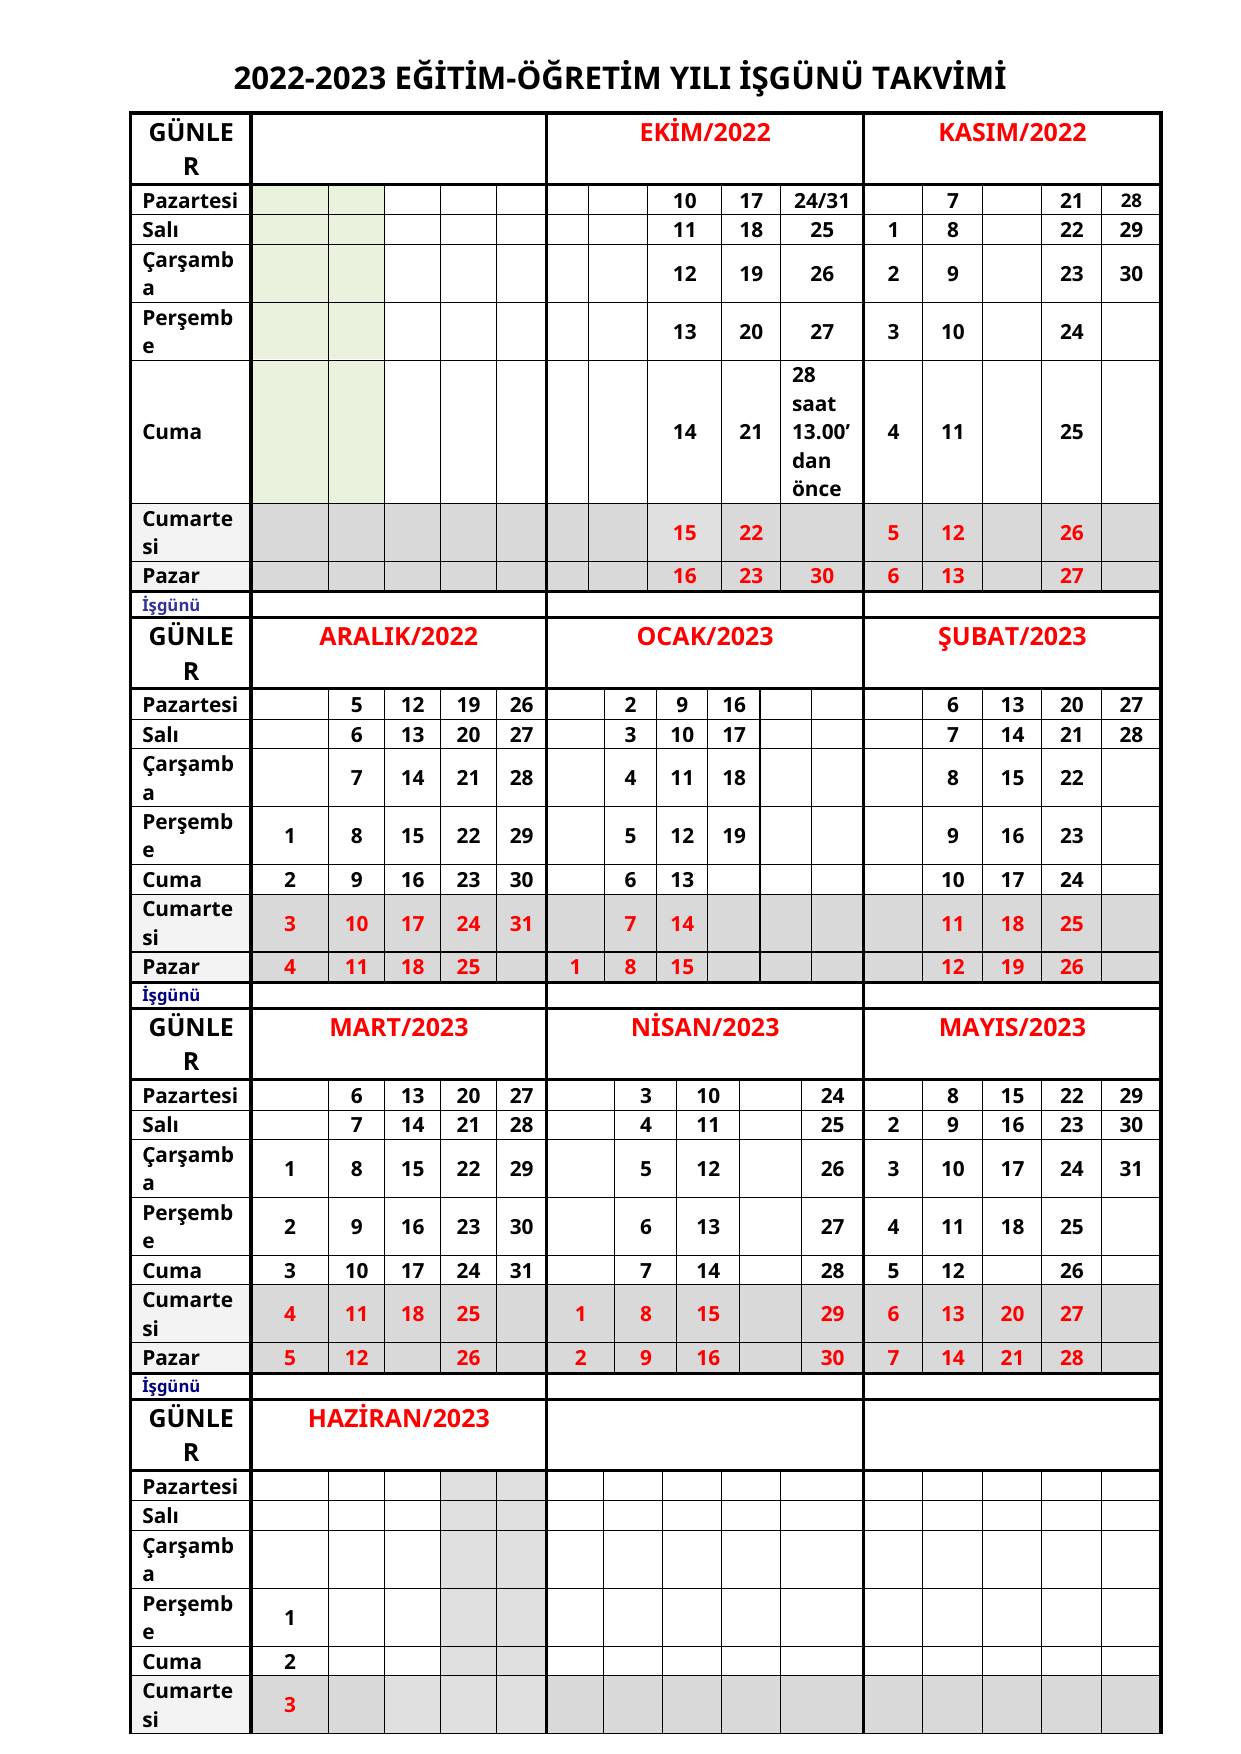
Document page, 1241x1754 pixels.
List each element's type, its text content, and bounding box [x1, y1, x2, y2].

table_cell [385, 186, 440, 214]
table_cell [663, 1531, 721, 1588]
table_cell [548, 720, 604, 748]
table_cell [722, 1501, 780, 1530]
table_cell [604, 1589, 662, 1646]
table_cell [441, 562, 496, 590]
table_cell [441, 504, 496, 561]
table_cell 13 [923, 1285, 982, 1342]
table_cell 17 [385, 1256, 440, 1284]
table_cell 27 [1042, 1285, 1101, 1342]
table_cell HAZİRAN/2023 [253, 1401, 545, 1469]
table_cell [812, 895, 862, 951]
table_cell 27 [497, 720, 545, 748]
table_cell 7 [865, 1343, 922, 1372]
table_cell [253, 361, 328, 503]
table_cell 24 [441, 1256, 496, 1284]
table_cell [253, 984, 545, 1007]
table_cell 7 [615, 1256, 676, 1284]
table_cell 4 [865, 1198, 922, 1255]
table_cell [663, 1676, 721, 1733]
table_cell 17 [385, 895, 440, 951]
table_cell [385, 1501, 440, 1530]
table_cell [548, 1647, 603, 1675]
table_cell 9 [657, 690, 707, 719]
table_cell [1042, 1676, 1101, 1733]
table_cell [663, 1472, 721, 1500]
table_cell 2 [865, 1111, 922, 1139]
table_cell [589, 186, 647, 214]
table_cell [441, 245, 496, 302]
table_cell [812, 807, 862, 864]
table_cell 20 [983, 1285, 1041, 1342]
table_cell 4 [615, 1111, 676, 1139]
table_cell [740, 1140, 801, 1197]
table_cell 3 [615, 1081, 676, 1109]
table_cell 7 [329, 749, 384, 806]
table_cell [329, 1472, 384, 1500]
table_cell [329, 1531, 384, 1588]
table_cell [781, 1501, 862, 1530]
table_cell Perşembe [132, 807, 249, 864]
table_cell [740, 1198, 801, 1255]
table_cell 12 [923, 504, 982, 561]
table_cell [329, 215, 384, 244]
table_cell [1042, 1647, 1101, 1675]
table_cell 19 [441, 690, 496, 719]
table_cell [740, 1081, 801, 1109]
table_cell Cumartesi [132, 1285, 249, 1342]
table_cell [812, 749, 862, 806]
table_cell 26 [1042, 504, 1101, 561]
table_cell 1 [548, 1285, 614, 1342]
table_cell [385, 215, 440, 244]
table_cell [497, 953, 545, 981]
table_cell [329, 1647, 384, 1675]
table_cell 10 [923, 865, 982, 893]
table_cell 20 [441, 720, 496, 748]
table_cell 9 [923, 245, 982, 302]
table_cell [548, 1256, 614, 1284]
table_cell [1102, 1589, 1159, 1646]
table_cell 28 [1042, 1343, 1101, 1372]
table_cell 14 [648, 361, 721, 503]
table_cell 25 [1042, 895, 1101, 951]
table_cell 5 [615, 1140, 676, 1197]
table_cell 20 [722, 303, 780, 359]
table_cell [663, 1589, 721, 1646]
table_cell ARALIK/2022 [253, 619, 545, 687]
table_cell 15 [983, 1081, 1041, 1109]
table_cell [548, 1676, 603, 1733]
table_cell 9 [615, 1343, 676, 1372]
table_cell 28 [1102, 186, 1159, 214]
table_cell 10 [923, 1140, 982, 1197]
table_cell [253, 593, 545, 616]
table_cell [923, 1589, 982, 1646]
table_cell 18 [983, 1198, 1041, 1255]
table_cell 5 [865, 1256, 922, 1284]
table_cell Perşembe [132, 1198, 249, 1255]
table_cell Pazartesi [132, 1472, 249, 1500]
table_cell 30 [497, 865, 545, 893]
table_cell 13 [648, 303, 721, 359]
table_cell [253, 303, 328, 359]
table_cell 30 [781, 562, 862, 590]
table_cell 6 [605, 865, 656, 893]
table_cell 21 [441, 1111, 496, 1139]
table_cell 7 [923, 720, 982, 748]
table_cell [983, 1589, 1041, 1646]
table_cell [497, 1285, 545, 1342]
table_cell [497, 1343, 545, 1372]
table_cell [740, 1111, 801, 1139]
table_cell [497, 1676, 545, 1733]
table_cell 28 [802, 1256, 862, 1284]
table_cell [548, 186, 588, 214]
table_cell 8 [605, 953, 656, 981]
table_cell [865, 953, 922, 981]
table_cell [1102, 749, 1159, 806]
table_cell [761, 953, 811, 981]
table_cell 25 [781, 215, 862, 244]
table_cell 6 [615, 1198, 676, 1255]
table_cell [385, 1647, 440, 1675]
table_cell [740, 1343, 801, 1372]
table_cell [1102, 1285, 1159, 1342]
table_cell [385, 562, 440, 590]
table_cell [253, 1111, 328, 1139]
table_cell [253, 504, 328, 561]
table_cell [865, 186, 922, 214]
table_cell 14 [677, 1256, 739, 1284]
table_cell [1102, 1472, 1159, 1500]
table_cell [1102, 953, 1159, 981]
table_cell 28 saat 13.00’dan önce [781, 361, 862, 503]
table_cell 1 [548, 953, 604, 981]
table_cell [497, 1472, 545, 1500]
table_cell 26 [1042, 1256, 1101, 1284]
table_cell 5 [605, 807, 656, 864]
table_cell 24 [1042, 1140, 1101, 1197]
table_cell 28 [497, 1111, 545, 1139]
table_cell 27 [802, 1198, 862, 1255]
table_cell [663, 1647, 721, 1675]
table_cell [253, 1081, 328, 1109]
table_cell Cuma [132, 1256, 249, 1284]
table_cell [865, 1676, 922, 1733]
table_cell 29 [802, 1285, 862, 1342]
table_cell [761, 690, 811, 719]
table_cell Salı [132, 1501, 249, 1530]
table_cell Salı [132, 1111, 249, 1139]
table_cell [983, 1676, 1041, 1733]
table_cell [781, 1472, 862, 1500]
table_cell [865, 720, 922, 748]
table_cell 24 [441, 895, 496, 951]
table_cell 12 [677, 1140, 739, 1197]
table_cell [781, 1676, 862, 1733]
table_cell [548, 245, 588, 302]
table_cell 31 [497, 1256, 545, 1284]
table_cell 17 [983, 865, 1041, 893]
table_cell [1102, 865, 1159, 893]
table_cell 31 [497, 895, 545, 951]
table_cell [865, 1472, 922, 1500]
table_cell 24 [802, 1081, 862, 1109]
table_cell Cuma [132, 865, 249, 893]
table_cell 9 [329, 865, 384, 893]
table_cell [761, 865, 811, 893]
table_cell 21 [441, 749, 496, 806]
table_cell [497, 1501, 545, 1530]
table_cell GÜNLER [132, 619, 249, 687]
table_cell [385, 361, 440, 503]
table_cell 4 [605, 749, 656, 806]
table_cell 16 [385, 865, 440, 893]
table_cell [983, 303, 1041, 359]
table_cell [722, 1589, 780, 1646]
table_cell 30 [802, 1343, 862, 1372]
table_cell [329, 1589, 384, 1646]
table_cell 1 [865, 215, 922, 244]
table_cell [329, 1501, 384, 1530]
table_cell [548, 1111, 614, 1139]
table_cell [497, 245, 545, 302]
table_cell [1102, 504, 1159, 561]
table_cell [812, 720, 862, 748]
table_cell 31 [1102, 1140, 1159, 1197]
table_cell 2 [605, 690, 656, 719]
table_cell 10 [329, 1256, 384, 1284]
table_cell [865, 1375, 1159, 1398]
table_cell [548, 1081, 614, 1109]
table_cell [441, 361, 496, 503]
table_cell Çarşamba [132, 245, 249, 302]
table_cell [548, 1401, 862, 1469]
table_cell [1102, 1531, 1159, 1588]
table_cell 12 [657, 807, 707, 864]
table_cell [812, 953, 862, 981]
table_cell 11 [923, 1198, 982, 1255]
table_cell 2 [865, 245, 922, 302]
table_cell 22 [1042, 215, 1101, 244]
table_cell [441, 303, 496, 359]
table_cell [253, 186, 328, 214]
table_cell [329, 245, 384, 302]
table_cell Pazar [132, 1343, 249, 1372]
table_cell Pazartesi [132, 186, 249, 214]
table_cell [548, 361, 588, 503]
table_cell 3 [253, 1676, 328, 1733]
table_cell [781, 1647, 862, 1675]
table_cell [329, 1676, 384, 1733]
table_cell 12 [648, 245, 721, 302]
table_cell 3 [605, 720, 656, 748]
table_cell 17 [722, 186, 780, 214]
table_cell [761, 895, 811, 951]
table_cell 11 [648, 215, 721, 244]
table_cell 11 [657, 749, 707, 806]
table_cell 21 [722, 361, 780, 503]
table_cell 23 [1042, 245, 1101, 302]
table_cell 27 [781, 303, 862, 359]
table_cell [1102, 895, 1159, 951]
table_cell [781, 504, 862, 561]
table_cell [708, 865, 759, 893]
table_cell GÜNLER [132, 1010, 249, 1078]
table_cell 27 [1102, 690, 1159, 719]
table_cell 12 [923, 1256, 982, 1284]
table_cell 4 [253, 953, 328, 981]
table_cell 13 [385, 1081, 440, 1109]
table_cell [441, 186, 496, 214]
table_cell Pazar [132, 562, 249, 590]
table_cell [1102, 1647, 1159, 1675]
table_cell 18 [708, 749, 759, 806]
table_cell [385, 1472, 440, 1500]
table_cell 10 [923, 303, 982, 359]
table_cell 19 [708, 807, 759, 864]
table_cell 13 [677, 1198, 739, 1255]
table_cell [604, 1676, 662, 1733]
table_cell MART/2023 [253, 1010, 545, 1078]
table_cell [497, 1589, 545, 1646]
table_cell 14 [657, 895, 707, 951]
text 2022-2023 EĞİTİM-ÖĞRETİM YILI İŞGÜNÜ TAKVİMİ [148, 56, 1093, 99]
table_cell 29 [497, 1140, 545, 1197]
table_cell 26 [497, 690, 545, 719]
table_cell [497, 1647, 545, 1675]
table_cell [589, 562, 647, 590]
table_cell [329, 186, 384, 214]
table_cell 6 [329, 720, 384, 748]
table_cell 9 [923, 1111, 982, 1139]
table_cell 8 [329, 807, 384, 864]
table_cell [983, 361, 1041, 503]
table_cell 2 [253, 1647, 328, 1675]
table_cell [865, 1589, 922, 1646]
table_cell 5 [865, 504, 922, 561]
table_cell [1102, 562, 1159, 590]
table_cell [865, 1081, 922, 1109]
table_cell 6 [865, 1285, 922, 1342]
table_cell [548, 1589, 603, 1646]
table_cell [983, 186, 1041, 214]
table_cell [589, 215, 647, 244]
table_cell [1102, 1343, 1159, 1372]
table_cell [865, 1401, 1159, 1469]
table_cell [329, 562, 384, 590]
table_cell 7 [605, 895, 656, 951]
table_cell [548, 984, 862, 1007]
table_cell 11 [329, 1285, 384, 1342]
table_cell 16 [677, 1343, 739, 1372]
table_header GÜNLER [132, 115, 249, 183]
table_cell Çarşamba [132, 749, 249, 806]
table_cell 22 [722, 504, 780, 561]
table_cell 14 [983, 720, 1041, 748]
table_cell Cuma [132, 1647, 249, 1675]
table_cell İşgünü [132, 1375, 249, 1398]
table_cell [923, 1531, 982, 1588]
table_cell [548, 749, 604, 806]
table_cell [441, 1472, 496, 1500]
table_cell [548, 895, 604, 951]
table_cell [441, 1501, 496, 1530]
table_cell 30 [1102, 1111, 1159, 1139]
table_cell [663, 1501, 721, 1530]
table_cell 4 [253, 1285, 328, 1342]
table_cell MAYIS/2023 [865, 1010, 1159, 1078]
table_cell 29 [1102, 215, 1159, 244]
table_cell Cumartesi [132, 895, 249, 951]
table_cell [497, 1531, 545, 1588]
table_cell 21 [983, 1343, 1041, 1372]
table_cell 10 [648, 186, 721, 214]
table_cell 23 [722, 562, 780, 590]
table_cell Perşembe [132, 303, 249, 359]
table_cell 24 [1042, 303, 1101, 359]
table_cell 17 [708, 720, 759, 748]
table_cell [865, 690, 922, 719]
table_cell [548, 215, 588, 244]
table_cell [548, 303, 588, 359]
table_cell 14 [385, 749, 440, 806]
table_cell [441, 1589, 496, 1646]
table_cell [865, 807, 922, 864]
table_cell 8 [923, 749, 982, 806]
table_cell [329, 361, 384, 503]
table_cell 21 [1042, 186, 1101, 214]
table_cell 17 [983, 1140, 1041, 1197]
table_cell [329, 303, 384, 359]
table_cell [740, 1256, 801, 1284]
table_cell 2 [253, 1198, 328, 1255]
table_cell 15 [677, 1285, 739, 1342]
table_cell 10 [657, 720, 707, 748]
table_cell [385, 1531, 440, 1588]
table_cell [548, 1472, 603, 1500]
table_cell 27 [1042, 562, 1101, 590]
table_cell 11 [677, 1111, 739, 1139]
table_cell 16 [983, 1111, 1041, 1139]
table_cell [497, 361, 545, 503]
table_cell [548, 1198, 614, 1255]
table_cell 19 [722, 245, 780, 302]
table_cell 3 [865, 1140, 922, 1197]
table_cell Cumartesi [132, 504, 249, 561]
table_cell [983, 562, 1041, 590]
table_cell 20 [1042, 690, 1101, 719]
table_cell [708, 953, 759, 981]
table_cell [923, 1647, 982, 1675]
table_cell 2 [548, 1343, 614, 1372]
table_cell [983, 1472, 1041, 1500]
table_cell [548, 1501, 603, 1530]
table_cell [589, 504, 647, 561]
table_cell 24 [1042, 865, 1101, 893]
table_header [253, 115, 545, 183]
table_cell 6 [865, 562, 922, 590]
table_cell 22 [1042, 1081, 1101, 1109]
table_cell [865, 984, 1159, 1007]
table_cell [385, 504, 440, 561]
table_cell 23 [441, 1198, 496, 1255]
table_cell 14 [385, 1111, 440, 1139]
table_cell [1042, 1472, 1101, 1500]
table_cell [1102, 1676, 1159, 1733]
table_cell [722, 1676, 780, 1733]
table_cell 8 [329, 1140, 384, 1197]
table_cell 9 [329, 1198, 384, 1255]
table_cell 19 [983, 953, 1041, 981]
table_cell 11 [329, 953, 384, 981]
table_cell [385, 245, 440, 302]
table_cell [548, 562, 588, 590]
table_cell 1 [253, 1589, 328, 1646]
table_cell [548, 1375, 862, 1398]
table_cell 1 [253, 807, 328, 864]
table_cell 18 [722, 215, 780, 244]
table_cell 16 [648, 562, 721, 590]
table_cell 4 [865, 361, 922, 503]
table_cell [253, 215, 328, 244]
table_cell 26 [1042, 953, 1101, 981]
table_cell 15 [657, 953, 707, 981]
table_cell 29 [1102, 1081, 1159, 1109]
table_cell 10 [329, 895, 384, 951]
table_cell [604, 1531, 662, 1588]
table_cell 3 [253, 895, 328, 951]
table_cell NİSAN/2023 [548, 1010, 862, 1078]
table_cell [781, 1589, 862, 1646]
table_cell 8 [615, 1285, 676, 1342]
table_cell [983, 1501, 1041, 1530]
table_cell [722, 1647, 780, 1675]
table_cell [708, 895, 759, 951]
table_cell [604, 1647, 662, 1675]
table_cell Perşembe [132, 1589, 249, 1646]
table_cell [812, 865, 862, 893]
table_cell 11 [923, 361, 982, 503]
table_cell Cumartesi [132, 1676, 249, 1733]
table_cell [604, 1501, 662, 1530]
table_cell 25 [441, 953, 496, 981]
table_cell 6 [923, 690, 982, 719]
table_cell 6 [329, 1081, 384, 1109]
table_cell [1102, 361, 1159, 503]
table_cell [761, 807, 811, 864]
table_cell 27 [497, 1081, 545, 1109]
table_cell [253, 690, 328, 719]
table_cell [253, 720, 328, 748]
table_cell [253, 562, 328, 590]
table_cell 9 [923, 807, 982, 864]
table_cell 13 [657, 865, 707, 893]
table_cell [865, 593, 1159, 616]
table_cell Çarşamba [132, 1140, 249, 1197]
table_cell [1102, 1501, 1159, 1530]
table_cell 12 [923, 953, 982, 981]
table_cell [761, 749, 811, 806]
table_cell 25 [1042, 1198, 1101, 1255]
table_cell 10 [677, 1081, 739, 1109]
table_cell [865, 1501, 922, 1530]
table_cell [865, 749, 922, 806]
table_cell [865, 895, 922, 951]
table_cell 28 [1102, 720, 1159, 748]
table_cell 12 [329, 1343, 384, 1372]
table_cell 15 [385, 1140, 440, 1197]
table_cell 22 [441, 1140, 496, 1197]
table_cell 15 [385, 807, 440, 864]
table_cell [497, 303, 545, 359]
table_cell [548, 1140, 614, 1197]
table_cell [722, 1531, 780, 1588]
table_cell 7 [329, 1111, 384, 1139]
table_cell İşgünü [132, 984, 249, 1007]
table_cell 26 [802, 1140, 862, 1197]
table_cell [1102, 1198, 1159, 1255]
table_cell 14 [923, 1343, 982, 1372]
table_cell 2 [253, 865, 328, 893]
table_cell [1042, 1589, 1101, 1646]
table_cell [497, 504, 545, 561]
table_cell 13 [923, 562, 982, 590]
table_cell 18 [983, 895, 1041, 951]
table_cell 7 [923, 186, 982, 214]
table_cell 25 [802, 1111, 862, 1139]
table_cell [865, 865, 922, 893]
table_cell [548, 1531, 603, 1588]
table_cell [923, 1472, 982, 1500]
table_cell [385, 303, 440, 359]
table_cell İşgünü [132, 593, 249, 616]
table_cell [983, 215, 1041, 244]
table_cell [253, 749, 328, 806]
table_cell 28 [497, 749, 545, 806]
table_cell [548, 865, 604, 893]
table_cell ŞUBAT/2023 [865, 619, 1159, 687]
table_cell [548, 504, 588, 561]
table_cell 13 [385, 720, 440, 748]
table_cell [923, 1676, 982, 1733]
table_cell [589, 303, 647, 359]
table_cell [1042, 1501, 1101, 1530]
table_cell Salı [132, 215, 249, 244]
table_cell [497, 562, 545, 590]
table_cell [1102, 807, 1159, 864]
table_cell 20 [441, 1081, 496, 1109]
table_cell [722, 1472, 780, 1500]
table_cell 15 [983, 749, 1041, 806]
table_cell [385, 1343, 440, 1372]
table_cell Çarşamba [132, 1531, 249, 1588]
table_cell [441, 1531, 496, 1588]
table_cell Pazartesi [132, 690, 249, 719]
table_cell OCAK/2023 [548, 619, 862, 687]
table_cell Pazar [132, 953, 249, 981]
table_cell [865, 1531, 922, 1588]
table_cell [441, 1676, 496, 1733]
table_cell [983, 1256, 1041, 1284]
table_cell [253, 1501, 328, 1530]
table_cell 18 [385, 1285, 440, 1342]
table_cell [983, 1531, 1041, 1588]
table_cell [385, 1589, 440, 1646]
table_cell 22 [1042, 749, 1101, 806]
table_cell [1042, 1531, 1101, 1588]
table_cell 3 [253, 1256, 328, 1284]
table_cell [865, 1647, 922, 1675]
table_cell 29 [497, 807, 545, 864]
table_cell 5 [253, 1343, 328, 1372]
table_cell [548, 593, 862, 616]
table_cell [983, 245, 1041, 302]
table_cell [385, 1676, 440, 1733]
table_cell 8 [923, 215, 982, 244]
table_cell [589, 361, 647, 503]
table_cell [253, 1375, 545, 1398]
table_cell [497, 215, 545, 244]
table_cell [253, 245, 328, 302]
table_cell 16 [983, 807, 1041, 864]
table_cell 26 [441, 1343, 496, 1372]
table_cell 11 [923, 895, 982, 951]
table_cell 30 [497, 1198, 545, 1255]
table_cell [253, 1472, 328, 1500]
table_cell [329, 504, 384, 561]
table_cell 15 [648, 504, 721, 561]
table_cell 26 [781, 245, 862, 302]
table_cell [253, 1531, 328, 1588]
table_cell [781, 1531, 862, 1588]
table_cell 16 [708, 690, 759, 719]
table_cell 23 [1042, 807, 1101, 864]
table_cell 1 [253, 1140, 328, 1197]
table_cell 5 [329, 690, 384, 719]
table_cell [761, 720, 811, 748]
table_cell 30 [1102, 245, 1159, 302]
table_cell 13 [983, 690, 1041, 719]
table_cell 23 [441, 865, 496, 893]
table_cell Pazartesi [132, 1081, 249, 1109]
table_cell 21 [1042, 720, 1101, 748]
table_cell [441, 215, 496, 244]
table_cell Cuma [132, 361, 249, 503]
table_cell [589, 245, 647, 302]
table_cell 16 [385, 1198, 440, 1255]
table_cell [1102, 303, 1159, 359]
table_cell [1102, 1256, 1159, 1284]
table_cell [441, 1647, 496, 1675]
table_cell [604, 1472, 662, 1500]
table_cell [812, 690, 862, 719]
table_cell Salı [132, 720, 249, 748]
table_cell [497, 186, 545, 214]
table_cell 22 [441, 807, 496, 864]
table_cell 18 [385, 953, 440, 981]
table_cell 8 [923, 1081, 982, 1109]
table_cell [983, 504, 1041, 561]
table_cell 25 [1042, 361, 1101, 503]
table_cell GÜNLER [132, 1401, 249, 1469]
table_cell [923, 1501, 982, 1530]
table_cell [983, 1647, 1041, 1675]
table_cell 24/31 [781, 186, 862, 214]
table_cell 25 [441, 1285, 496, 1342]
table_cell [548, 807, 604, 864]
table_cell 3 [865, 303, 922, 359]
table_cell [740, 1285, 801, 1342]
table_cell 23 [1042, 1111, 1101, 1139]
table_cell [548, 690, 604, 719]
table_cell 12 [385, 690, 440, 719]
table_header KASIM/2022 [865, 115, 1159, 183]
table_header EKİM/2022 [548, 115, 862, 183]
